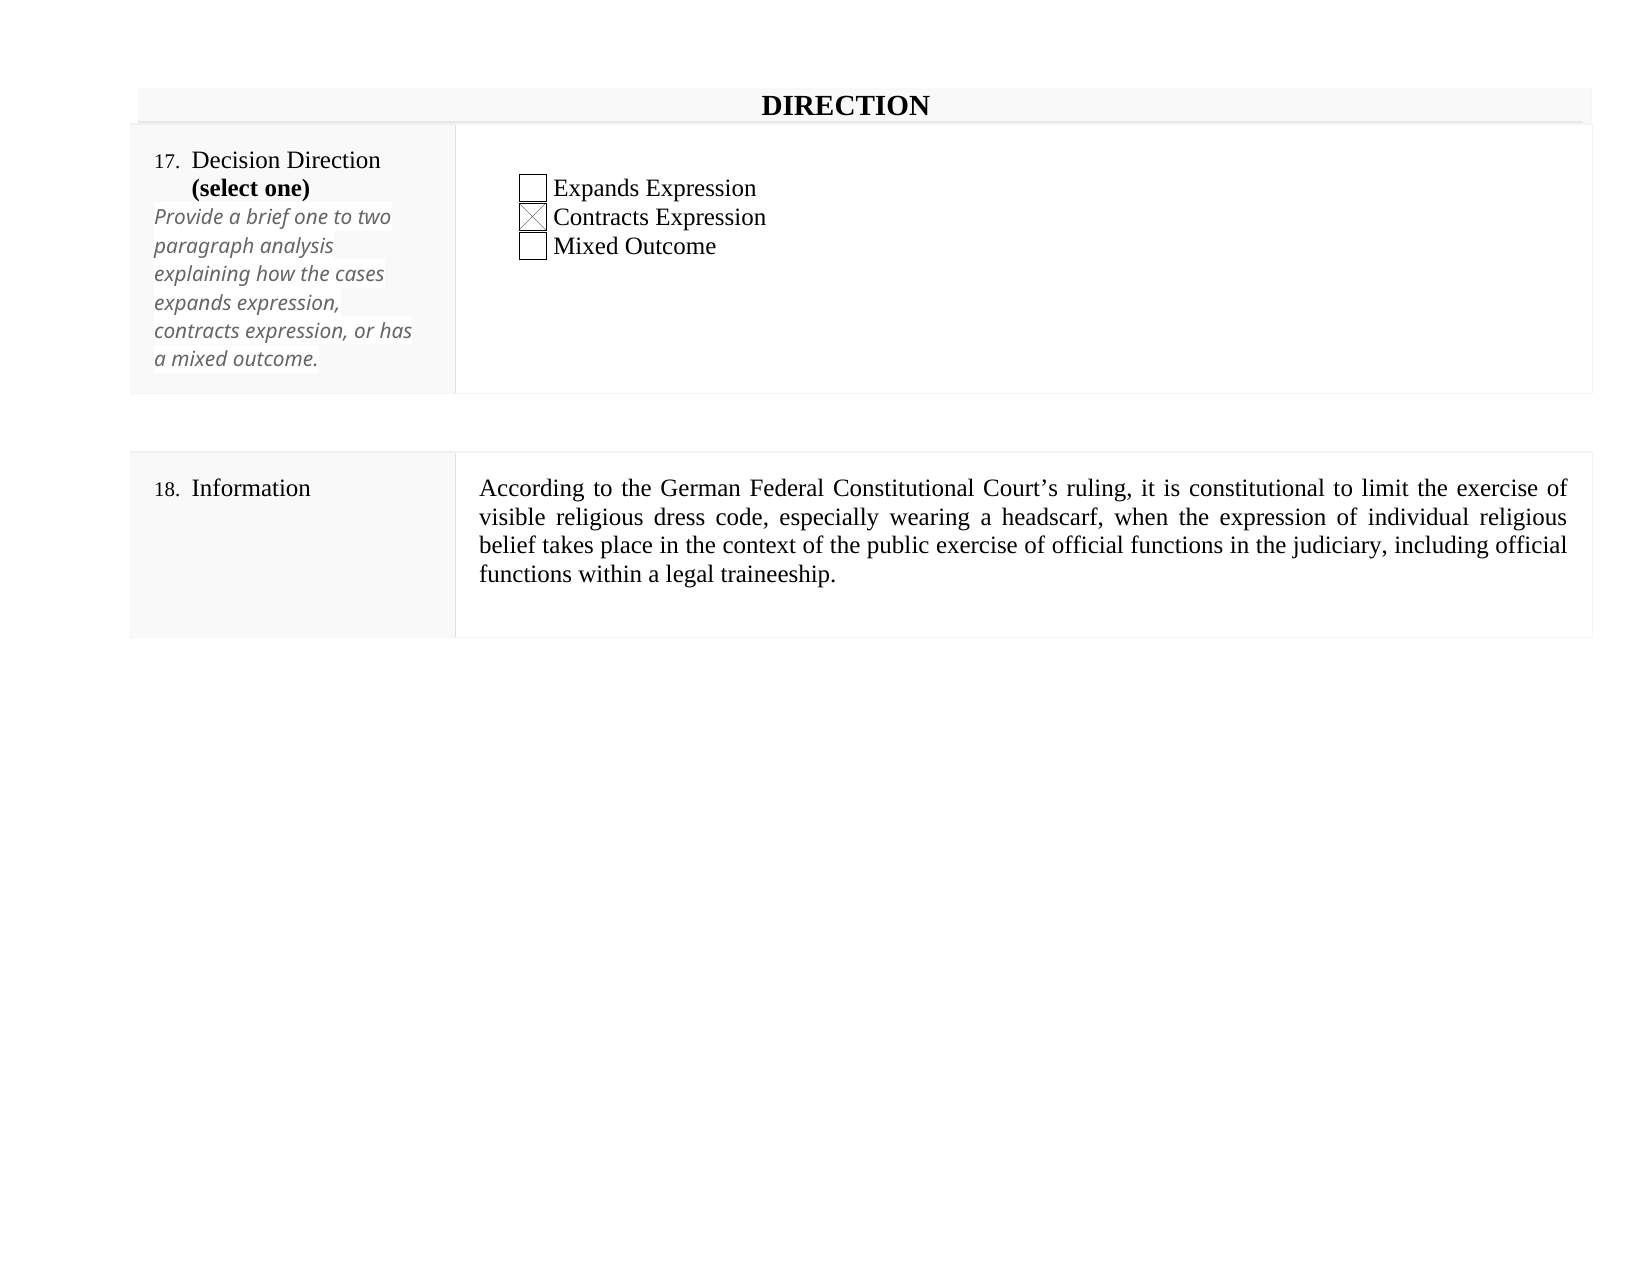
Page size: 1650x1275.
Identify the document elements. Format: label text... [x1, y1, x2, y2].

table_header Information [131, 453, 455, 637]
table_header According to the German Federal Constitutional Court’s ruling, it is constitutional to limit the exercise of visible religious dress code, especially wearing a headscarf, when the expression of individual religious belief takes place in the context of the public exercise of official functions in the judiciary, including official functions within a legal traineeship. [456, 453, 1592, 637]
table_header Expands Expression Contracts Expression Mixed Outcome [456, 125, 1592, 393]
table_header Decision Direction (select one) Provide a brief one to two paragraph analysis explaining how the cases expands expression, contracts expression, or has a mixed outcome. [131, 125, 455, 393]
